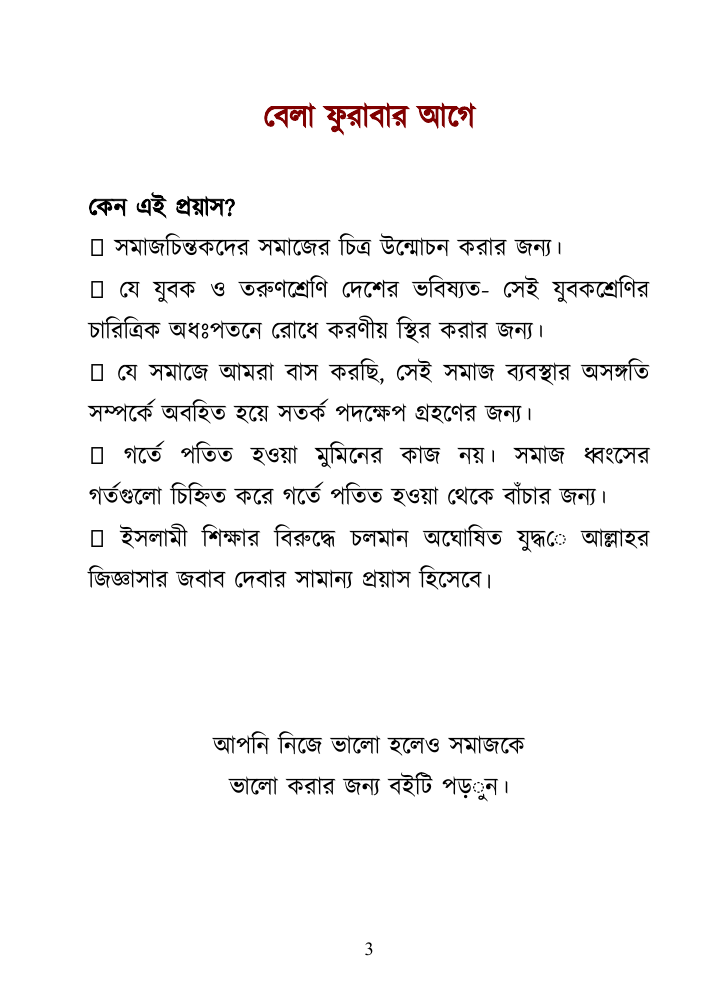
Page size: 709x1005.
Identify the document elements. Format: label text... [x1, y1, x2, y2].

text বেলা ফুরাবার আগে [88, 89, 650, 136]
text  গর্তে পতিত হওয়া মুমিনের কাজ নয়। সমাজ ধ্বংসের গর্তগুলো চিহ্নিত করে গর্তে পতিত হওয়া থেকে বাঁচার জন্য। [88, 433, 650, 516]
text ভালো করার জন্য বইটি পড়ুন। [88, 764, 650, 806]
text  সমাজচিন্তকদের সমাজের চিত্র উন্মোচন করার জন্য। [88, 225, 650, 267]
text  ইসলামী শিক্ষার বিরুদ্ধে চলমান অঘোষিত যুদ্ধে আল্লাহর জিজ্ঞাসার জবাব দেবার সামান্য প্রয়াস হিসেবে। [88, 516, 650, 598]
text কেন এই প্রয়াস? [88, 184, 650, 225]
text  যে যুবক ও তরুণশ্রেণি দেশের ভবিষ্যত- সেই যুবকশ্রেণির চারিত্রিক অধঃপতনে রোধে করণীয় স্থির করার জন্য। [88, 267, 650, 350]
text আপনি নিজে ভালো হলেও সমাজকে [88, 723, 650, 764]
text  যে সমাজে আমরা বাস করছি, সেই সমাজ ব্যবস্থার অসঙ্গতি সম্পর্কে অবহিত হয়ে সতর্ক পদক্ষেপ গ্রহণের জন্য। [88, 350, 650, 433]
